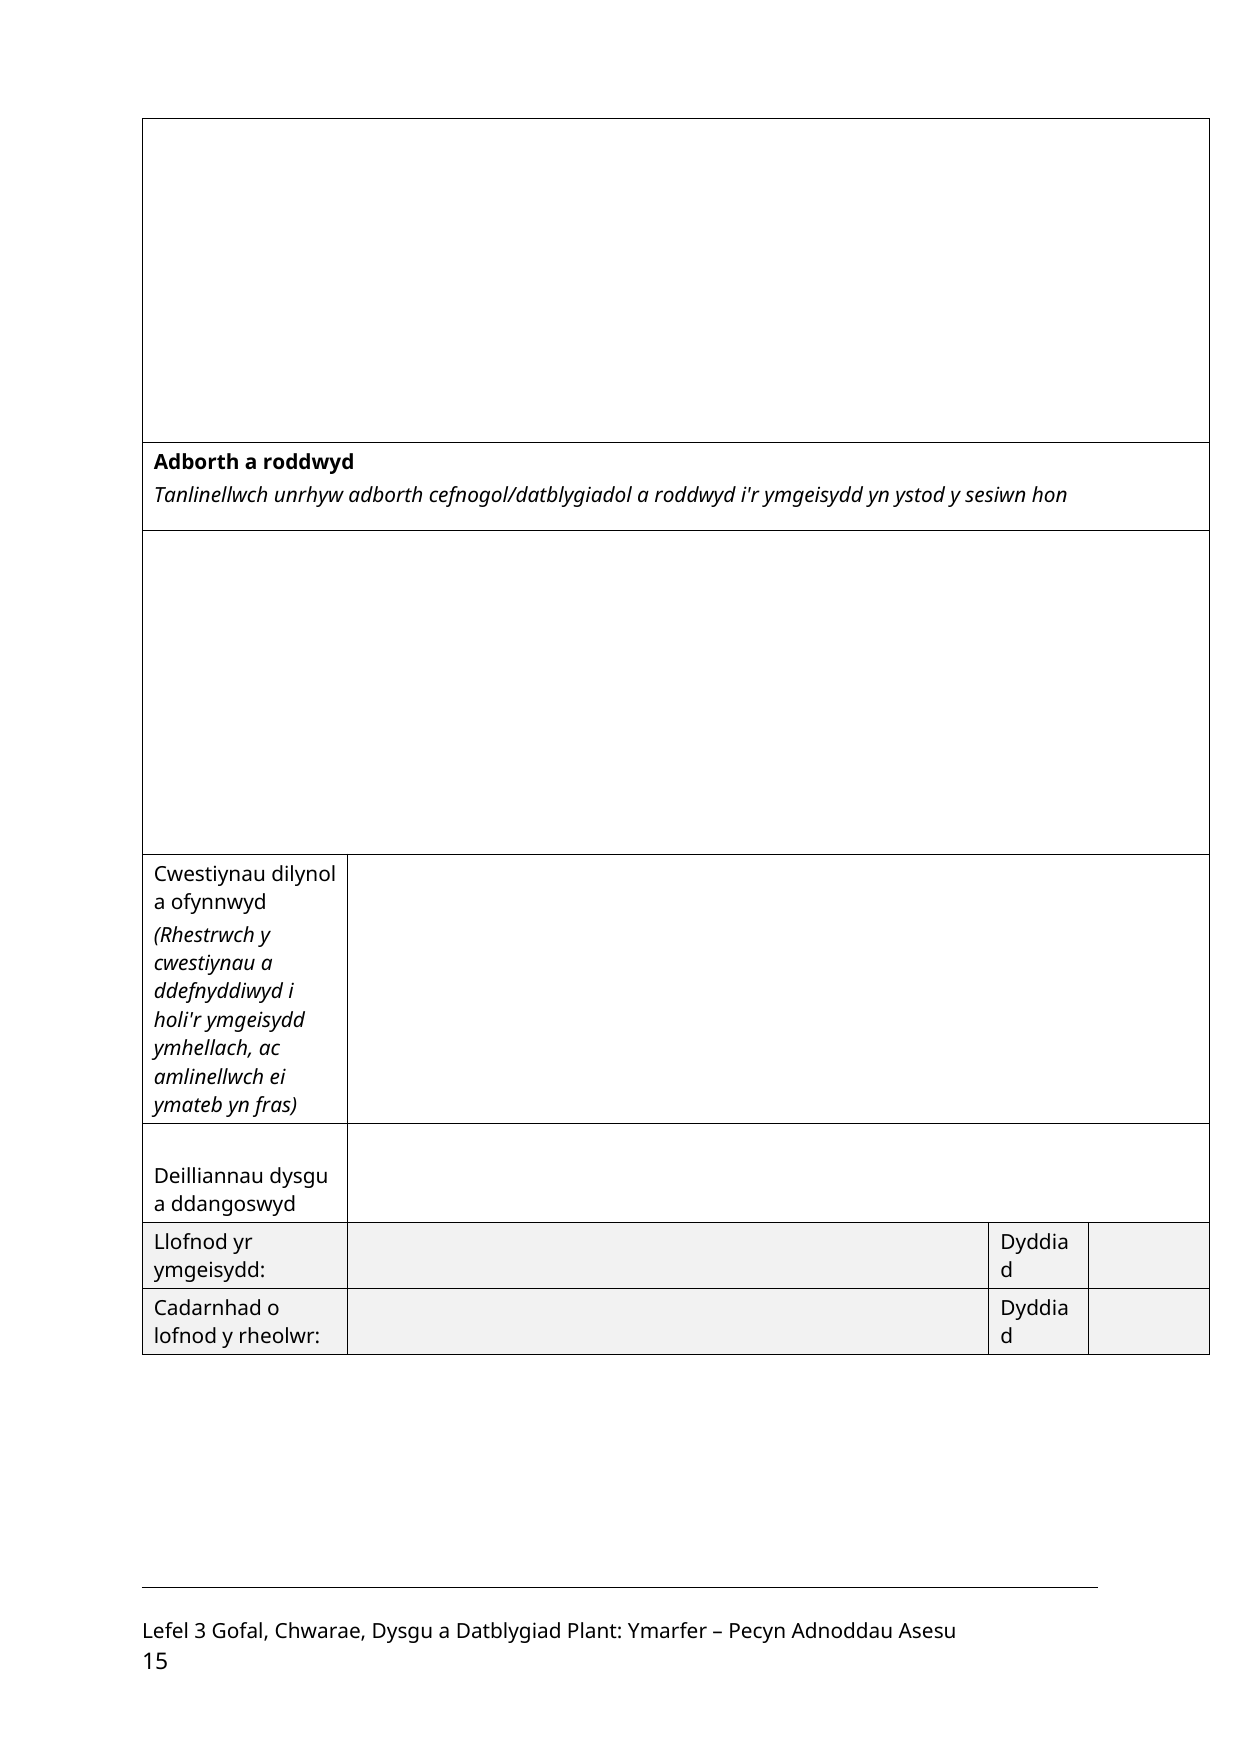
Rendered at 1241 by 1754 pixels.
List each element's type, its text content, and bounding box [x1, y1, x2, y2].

table_cell [143, 531, 1209, 853]
table_cell [1089, 1289, 1209, 1354]
table_cell [1089, 1223, 1209, 1288]
table_cell Deilliannau dysgu a ddangoswyd [143, 1124, 347, 1222]
table_cell Dyddiad [989, 1223, 1088, 1288]
table_cell [143, 119, 1209, 442]
table_cell Dyddiad [989, 1289, 1088, 1354]
table_cell [348, 1289, 988, 1354]
table_cell [348, 855, 1209, 1123]
table_cell Llofnod yr ymgeisydd: [143, 1223, 347, 1288]
table_cell Adborth a roddwyd Tanlinellwch unrhyw adborth cefnogol/datblygiadol a roddwyd i'r ymgeisydd yn ystod y sesiwn hon [143, 443, 1209, 530]
table_cell Cadarnhad o lofnod y rheolwr: [143, 1289, 347, 1354]
table_cell Cwestiynau dilynol a ofynnwyd (Rhestrwch y cwestiynau a ddefnyddiwyd i holi'r ymgeisydd ymhellach, ac amlinellwch ei ymateb yn fras) [143, 855, 347, 1123]
table_cell [348, 1124, 1209, 1222]
table_cell [348, 1223, 988, 1288]
